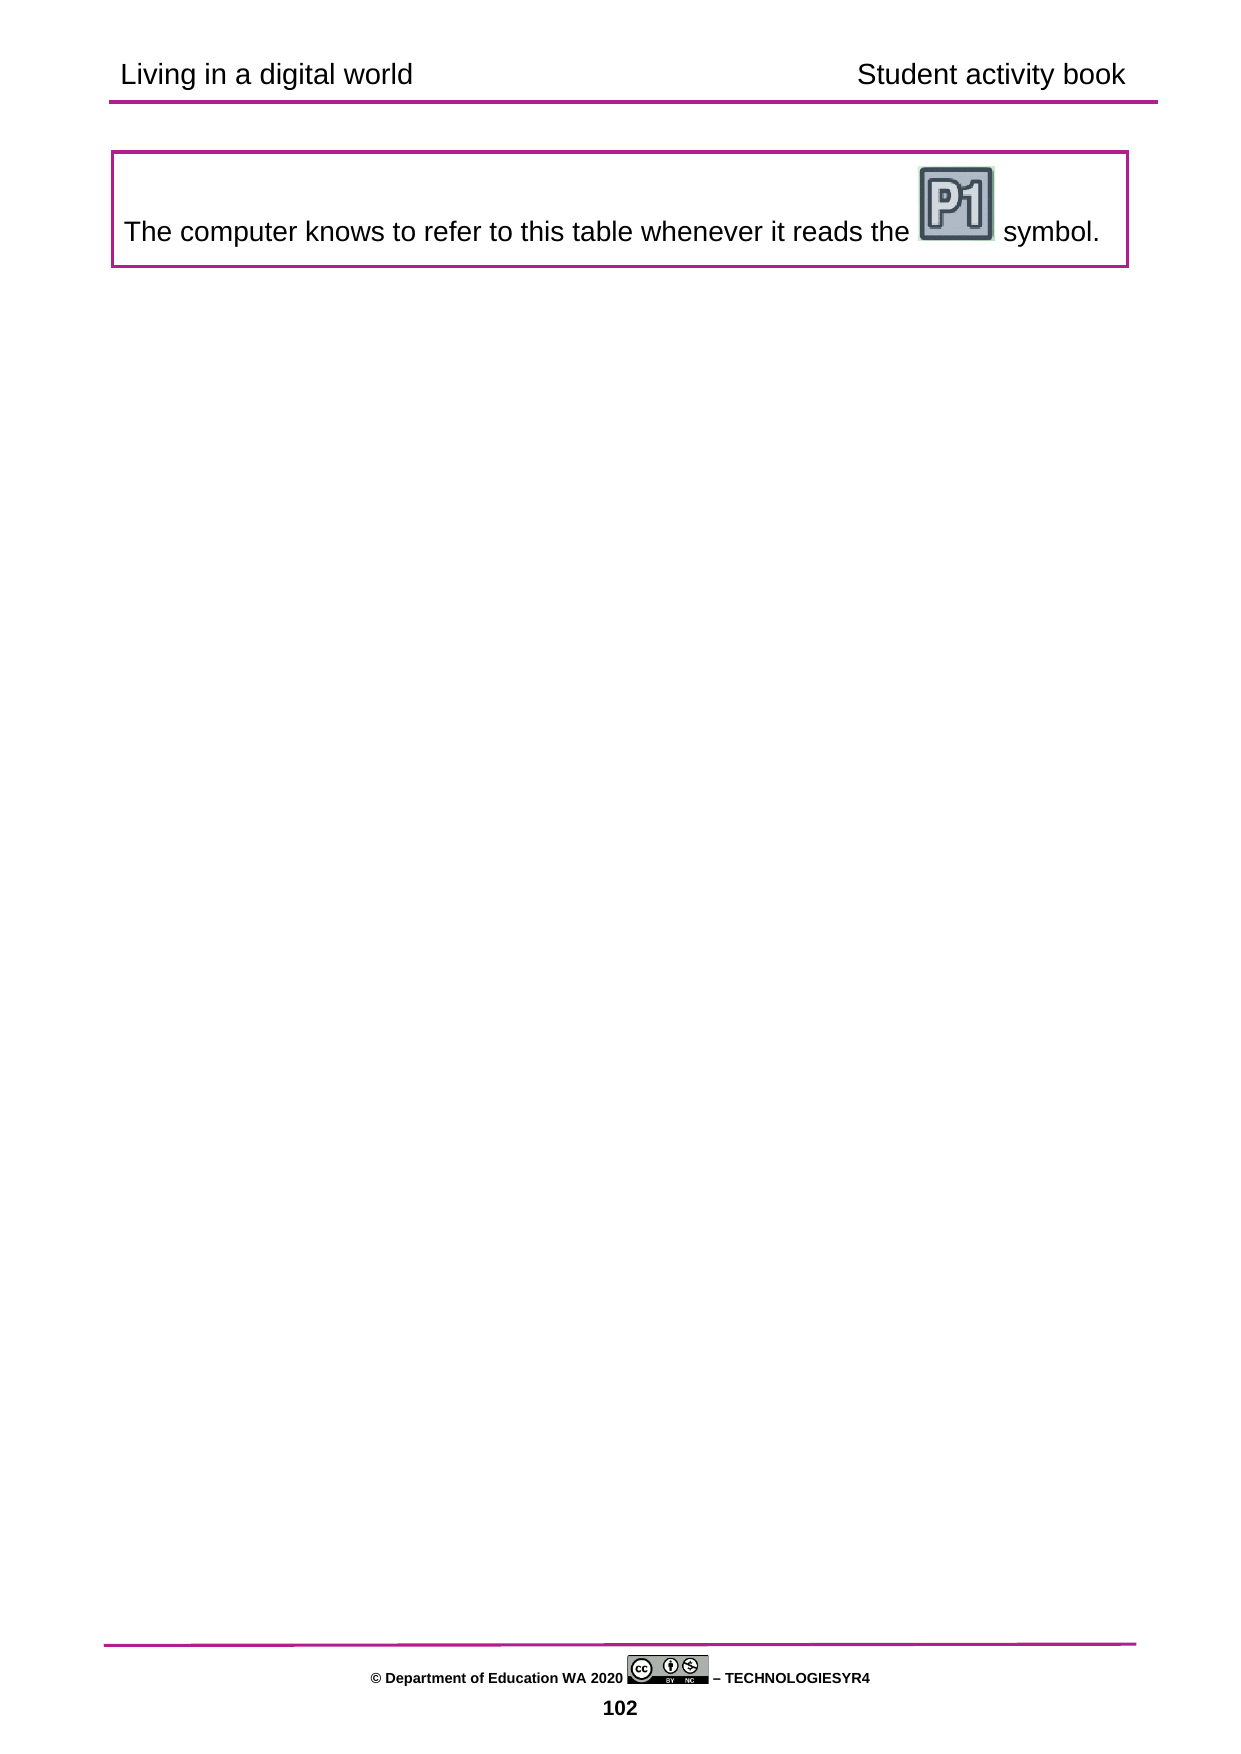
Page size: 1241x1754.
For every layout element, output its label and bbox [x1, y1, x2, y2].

table_cell [114, 154, 1126, 264]
picture [917, 166, 996, 241]
picture [627, 1655, 709, 1684]
